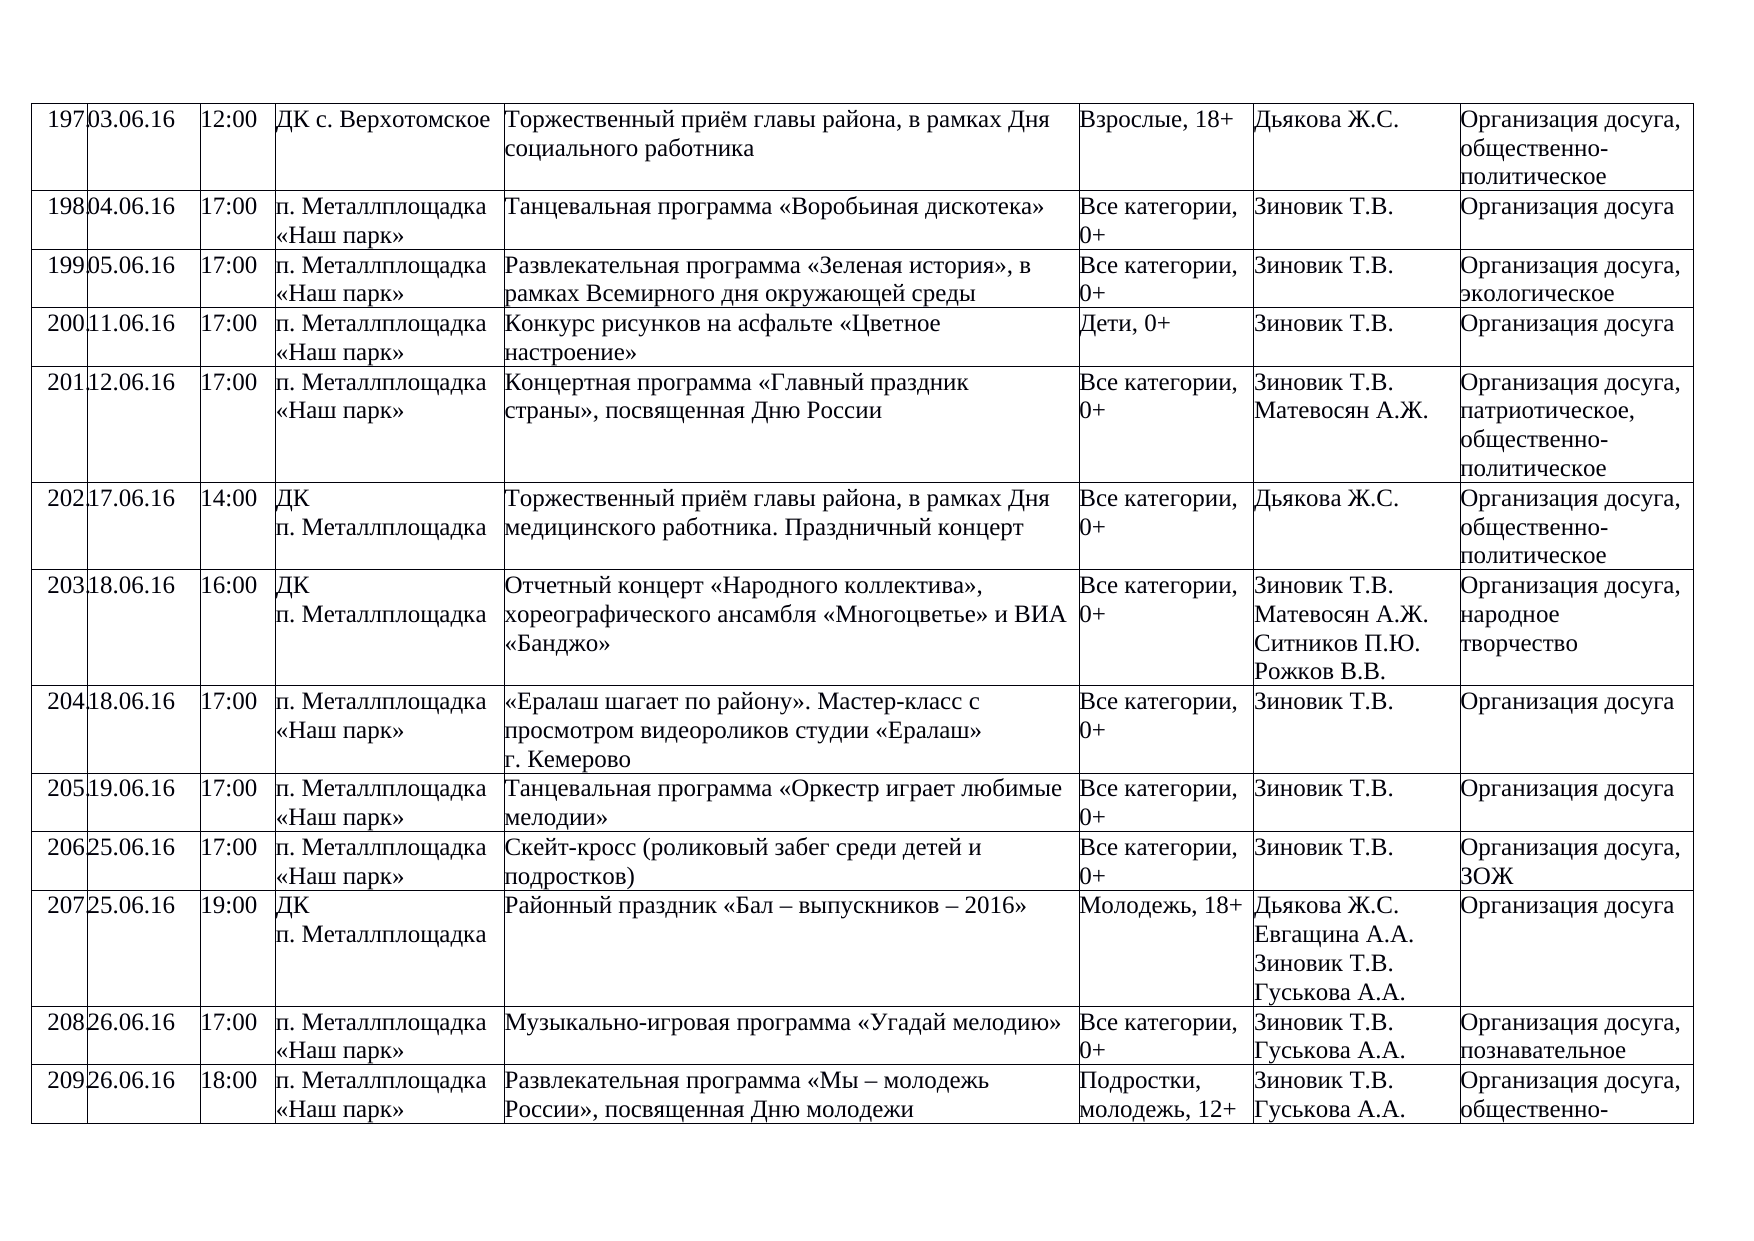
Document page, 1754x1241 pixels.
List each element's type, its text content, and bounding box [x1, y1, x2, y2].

table_cell Концертная программа «Главный праздник страны», посвященная Дню России [505, 367, 1079, 482]
table_cell [32, 483, 87, 569]
table_cell [32, 774, 87, 831]
table_cell 19.06.16 [88, 774, 200, 831]
table_cell п. Металлплощадка «Наш парк» [276, 191, 504, 249]
table_cell ДК п. Металлплощадка [276, 483, 504, 569]
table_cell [1461, 1065, 1693, 1123]
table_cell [1254, 1065, 1460, 1123]
table_cell Танцевальная программа «Оркестр играет любимые мелодии» [505, 774, 1079, 831]
table_cell Организация досуга, познавательное [1461, 1007, 1693, 1064]
table_cell 04.06.16 [88, 191, 200, 249]
table_cell п. Металлплощадка «Наш парк» [276, 832, 504, 889]
table_cell Зиновик Т.В. Гуськова А.А. [1254, 1007, 1460, 1064]
table_cell Дьякова Ж.С. Евгащина А.А. Зиновик Т.В. Гуськова А.А. [1254, 891, 1460, 1006]
table_cell 12.06.16 [88, 367, 200, 482]
table_cell Зиновик Т.В. [1254, 308, 1460, 366]
table_cell п. Металлплощадка «Наш парк» [276, 367, 504, 482]
table_cell 17:00 [201, 308, 275, 366]
table_cell 05.06.16 [88, 250, 200, 307]
table_cell 26.06.16 [88, 1007, 200, 1064]
table_cell п. Металлплощадка «Наш парк» [276, 250, 504, 307]
table_cell 26.06.16 [88, 1065, 200, 1123]
table_cell [32, 1007, 87, 1064]
table_cell 11.06.16 [88, 308, 200, 366]
table_cell Дьякова Ж.С. [1254, 483, 1460, 569]
table_cell 03.06.16 [88, 104, 200, 190]
table_cell 17:00 [201, 832, 275, 889]
table_cell Организация досуга, патриотическое, общественно-политическое [1461, 367, 1693, 482]
table_cell «Ералаш шагает по району». Мастер-класс с просмотром видеороликов студии «Ералаш» г. Кемерово [505, 686, 1079, 772]
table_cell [276, 1065, 504, 1123]
table_cell [32, 250, 87, 307]
table_cell Танцевальная программа «Воробьиная дискотека» [505, 191, 1079, 249]
table_cell 17:00 [201, 686, 275, 772]
table_cell Все категории, 0+ [1080, 774, 1253, 831]
table_cell Организация досуга, общественно-политическое [1461, 483, 1693, 569]
table_cell Торжественный приём главы района, в рамках Дня социального работника [505, 104, 1079, 190]
table_cell Зиновик Т.В. Матевосян А.Ж. Ситников П.Ю. Рожков В.В. [1254, 570, 1460, 685]
table_cell Все категории, 0+ [1080, 832, 1253, 889]
table_cell 18.06.16 [88, 686, 200, 772]
table_cell Все категории, 0+ [1080, 367, 1253, 482]
table_cell Организация досуга, общественно-политическое [1461, 104, 1693, 190]
table_cell ДК п. Металлплощадка [276, 570, 504, 685]
table_cell Торжественный приём главы района, в рамках Дня медицинского работника. Праздничный концерт [505, 483, 1079, 569]
table_cell 18:00 [201, 1065, 275, 1123]
table_cell 17:00 [201, 774, 275, 831]
table_cell Зиновик Т.В. [1254, 686, 1460, 772]
table_cell Музыкально-игровая программа «Угадай мелодию» [505, 1007, 1079, 1064]
table_cell Зиновик Т.В. [1254, 774, 1460, 831]
table_cell 17:00 [201, 250, 275, 307]
table_cell Организация досуга, ЗОЖ [1461, 832, 1693, 889]
table_cell 17:00 [201, 1007, 275, 1064]
table_cell Все категории, 0+ [1080, 191, 1253, 249]
table_cell 17.06.16 [88, 483, 200, 569]
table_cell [1080, 1065, 1253, 1123]
table_cell [32, 191, 87, 249]
table_cell п. Металлплощадка «Наш парк» [276, 308, 504, 366]
table_cell Все категории, 0+ [1080, 686, 1253, 772]
table_cell Скейт-кросс (роликовый забег среди детей и подростков) [505, 832, 1079, 889]
table_cell Организация досуга, экологическое [1461, 250, 1693, 307]
table_cell 18.06.16 [88, 570, 200, 685]
table_cell п. Металлплощадка «Наш парк» [276, 686, 504, 772]
table_cell [32, 832, 87, 889]
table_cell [505, 1065, 1079, 1123]
table_cell 17:00 [201, 191, 275, 249]
table_cell Организация досуга, народное творчество [1461, 570, 1693, 685]
table_cell Все категории, 0+ [1080, 483, 1253, 569]
table_cell Все категории, 0+ [1080, 250, 1253, 307]
table_cell ДК с. Верхотомское [276, 104, 504, 190]
table_cell Организация досуга [1461, 191, 1693, 249]
table_cell Дьякова Ж.С. [1254, 104, 1460, 190]
table_cell Конкурс рисунков на асфальте «Цветное настроение» [505, 308, 1079, 366]
table_cell 25.06.16 [88, 891, 200, 1006]
table_cell Взрослые, 18+ [1080, 104, 1253, 190]
table_cell 17:00 [201, 367, 275, 482]
table_cell [32, 367, 87, 482]
table_cell 14:00 [201, 483, 275, 569]
table_cell Организация досуга [1461, 686, 1693, 772]
table_cell Дети, 0+ [1080, 308, 1253, 366]
table_cell 12:00 [201, 104, 275, 190]
table_cell Молодежь, 18+ [1080, 891, 1253, 1006]
table_cell [32, 1065, 87, 1123]
table_cell ДК п. Металлплощадка [276, 891, 504, 1006]
table_cell [32, 891, 87, 1006]
table_cell Организация досуга [1461, 308, 1693, 366]
table_cell [32, 104, 87, 190]
table_cell Зиновик Т.В. [1254, 191, 1460, 249]
table_cell 25.06.16 [88, 832, 200, 889]
table_cell Зиновик Т.В. [1254, 250, 1460, 307]
table_cell [32, 570, 87, 685]
table_cell Организация досуга [1461, 891, 1693, 1006]
table_cell п. Металлплощадка «Наш парк» [276, 1007, 504, 1064]
table_cell Организация досуга [1461, 774, 1693, 831]
table_cell Зиновик Т.В. [1254, 832, 1460, 889]
table_cell Отчетный концерт «Народного коллектива», хореографического ансамбля «Многоцветье» и ВИА «Банджо» [505, 570, 1079, 685]
table_cell [32, 308, 87, 366]
table_cell [32, 686, 87, 772]
table_cell Все категории, 0+ [1080, 570, 1253, 685]
table_cell 16:00 [201, 570, 275, 685]
table_cell Развлекательная программа «Зеленая история», в рамках Всемирного дня окружающей среды [505, 250, 1079, 307]
table_cell Зиновик Т.В. Матевосян А.Ж. [1254, 367, 1460, 482]
table_cell Все категории, 0+ [1080, 1007, 1253, 1064]
table_cell 19:00 [201, 891, 275, 1006]
table_cell Районный праздник «Бал – выпускников – 2016» [505, 891, 1079, 1006]
table_cell п. Металлплощадка «Наш парк» [276, 774, 504, 831]
